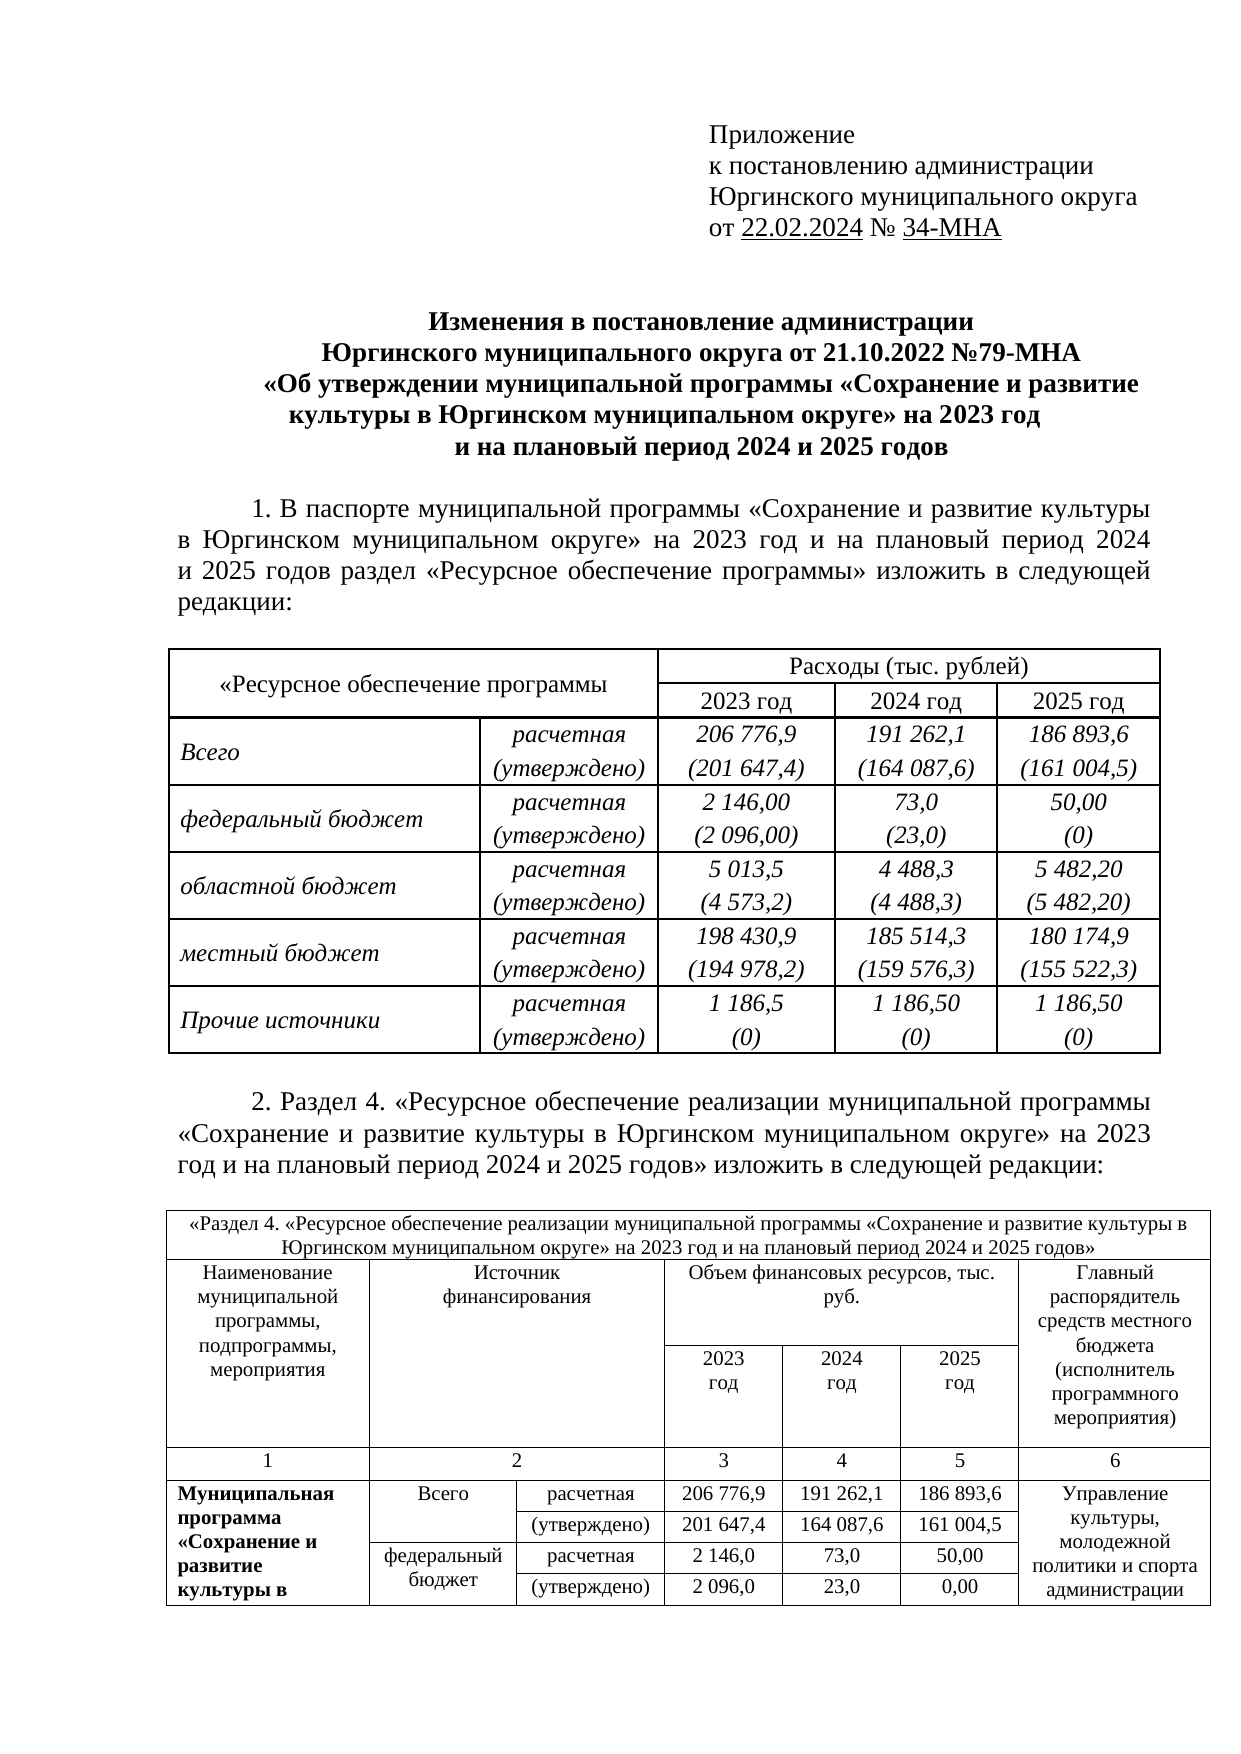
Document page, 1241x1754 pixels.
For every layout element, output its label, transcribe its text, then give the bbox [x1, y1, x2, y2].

table_cell (утверждено) [517, 1574, 664, 1604]
list 2. Раздел 4. «Ресурсное обеспечение реализации муниципальной программы «Сохранение и развитие культуры в Юргинском муниципальном округе» на 2023 год и на плановый период 2024 и 2025 годов» изложить в следующей редакции: [177, 1086, 1152, 1179]
table_cell 180 174,9 [998, 920, 1159, 951]
list 1. В паспорте муниципальной программы «Сохранение и развитие культуры в Юргинском муниципальном округе» на 2023 год и на плановый период 2024 и 2025 годов раздел «Ресурсное обеспечение программы» изложить в следующей редакции: [177, 492, 1152, 616]
table_cell (утверждено) [481, 951, 657, 985]
table_cell 23,0 [783, 1574, 900, 1604]
table_cell (5 482,20) [998, 884, 1159, 918]
table_cell 73,0 [783, 1543, 900, 1573]
table_cell 206 776,9 [665, 1481, 782, 1511]
table_cell 2 146,0 [665, 1543, 782, 1573]
table_cell 1 186,5 [659, 987, 834, 1018]
table_cell (2 096,00) [659, 816, 834, 851]
table_cell (23,0) [836, 816, 996, 851]
table_cell (0) [998, 816, 1159, 851]
text к постановлению администрации [709, 149, 1152, 180]
text от 22.02.2024 № 34-МНА [709, 212, 1152, 243]
table_cell (0) [659, 1018, 834, 1052]
table_cell Всего [370, 1481, 516, 1542]
table_cell 2 [370, 1448, 664, 1479]
text Изменения в постановление администрации [177, 305, 1152, 336]
table_cell расчетная [481, 786, 657, 816]
text «Об утверждении муниципальной программы «Сохранение и развитие культуры в Юргинском муниципальном округе» на 2023 год [177, 367, 1152, 429]
table_cell Объем финансовых ресурсов, тыс. руб. [665, 1260, 1018, 1345]
table_cell (утверждено) [481, 749, 657, 783]
table_cell 5 013,5 [659, 853, 834, 883]
table_cell 201 647,4 [665, 1512, 782, 1542]
table_cell Прочие источники [170, 987, 479, 1052]
table_cell (4 488,3) [836, 884, 996, 918]
table_cell местный бюджет [170, 920, 479, 985]
table_header Расходы (тыс. рублей) [659, 650, 1159, 682]
table_cell (утверждено) [481, 1018, 657, 1052]
table_cell федеральный бюджет [370, 1543, 516, 1604]
table_cell 198 430,9 [659, 920, 834, 951]
table_cell 3 [665, 1448, 782, 1479]
table_cell 5 [901, 1448, 1018, 1479]
table_cell (4 573,2) [659, 884, 834, 918]
table_cell 206 776,9 [659, 719, 834, 749]
table_cell 2025 год [998, 684, 1159, 716]
table_cell расчетная [481, 853, 657, 883]
table_cell 6 [1019, 1448, 1210, 1479]
table_cell 2024 год [836, 684, 996, 716]
table_cell (0) [836, 1018, 996, 1052]
table_cell 73,0 [836, 786, 996, 816]
table_cell 5 482,20 [998, 853, 1159, 883]
table_cell расчетная [481, 920, 657, 951]
table_cell (164 087,6) [836, 749, 996, 783]
table_cell 186 893,6 [901, 1481, 1018, 1511]
table_cell 191 262,1 [783, 1481, 900, 1511]
table_cell областной бюджет [170, 853, 479, 918]
table_cell (155 522,3) [998, 951, 1159, 985]
table_cell (201 647,4) [659, 749, 834, 783]
table_cell 50,00 [901, 1543, 1018, 1573]
table_cell 2 096,0 [665, 1574, 782, 1604]
table_cell 186 893,6 [998, 719, 1159, 749]
table_cell Муниципальная программа «Сохранение и развитие культуры в Юргинском муниципальном округе» [167, 1481, 369, 1604]
table_cell расчетная [481, 987, 657, 1018]
table_cell (утверждено) [517, 1512, 664, 1542]
table_cell 0,00 [901, 1574, 1018, 1604]
table_cell 161 004,5 [901, 1512, 1018, 1542]
table_cell (утверждено) [481, 816, 657, 851]
table_cell Главный распорядитель средств местного бюджета (исполнитель программного мероприятия) [1019, 1260, 1210, 1447]
table_cell 2024 год [783, 1346, 900, 1447]
table_cell (161 004,5) [998, 749, 1159, 783]
table_header «Раздел 4. «Ресурсное обеспечение реализации муниципальной программы «Сохранение и развитие культуры в Юргинском муниципальном округе» на 2023 год и на плановый период 2024 и 2025 годов» [167, 1211, 1210, 1259]
table_cell 50,00 [998, 786, 1159, 816]
table_cell 164 087,6 [783, 1512, 900, 1542]
table_cell Управление культуры, молодежной политики и спорта администрации Юргинского муниципального округа [1019, 1481, 1210, 1604]
table_cell 185 514,3 [836, 920, 996, 951]
table_cell 2025 год [901, 1346, 1018, 1447]
table_cell расчетная [517, 1543, 664, 1573]
table_cell (194 978,2) [659, 951, 834, 985]
table_cell (159 576,3) [836, 951, 996, 985]
table_cell 2023 год [665, 1346, 782, 1447]
table_cell расчетная [481, 719, 657, 749]
table_cell (утверждено) [481, 884, 657, 918]
table_cell Наименование муниципальной программы, подпрограммы, мероприятия [167, 1260, 369, 1447]
table_cell Всего [170, 719, 479, 783]
table_cell 1 186,50 [836, 987, 996, 1018]
table_cell расчетная [517, 1481, 664, 1511]
table_cell (0) [998, 1018, 1159, 1052]
table_cell Источник финансирования [370, 1260, 664, 1447]
table_cell 2023 год [659, 684, 834, 716]
table_cell 1 [167, 1448, 369, 1479]
table_cell 4 [783, 1448, 900, 1479]
table_cell 191 262,1 [836, 719, 996, 749]
table_cell 2 146,00 [659, 786, 834, 816]
table_header «Ресурсное обеспечение программы [170, 650, 657, 716]
table_cell 1 186,50 [998, 987, 1159, 1018]
text Юргинского муниципального округа от 21.10.2022 №79-МНА [177, 336, 1152, 367]
table_cell 4 488,3 [836, 853, 996, 883]
text Юргинского муниципального округа [709, 180, 1152, 212]
table_cell федеральный бюджет [170, 786, 479, 851]
text и на плановый период 2024 и 2025 годов [177, 429, 1152, 461]
text Приложение [709, 118, 1152, 149]
